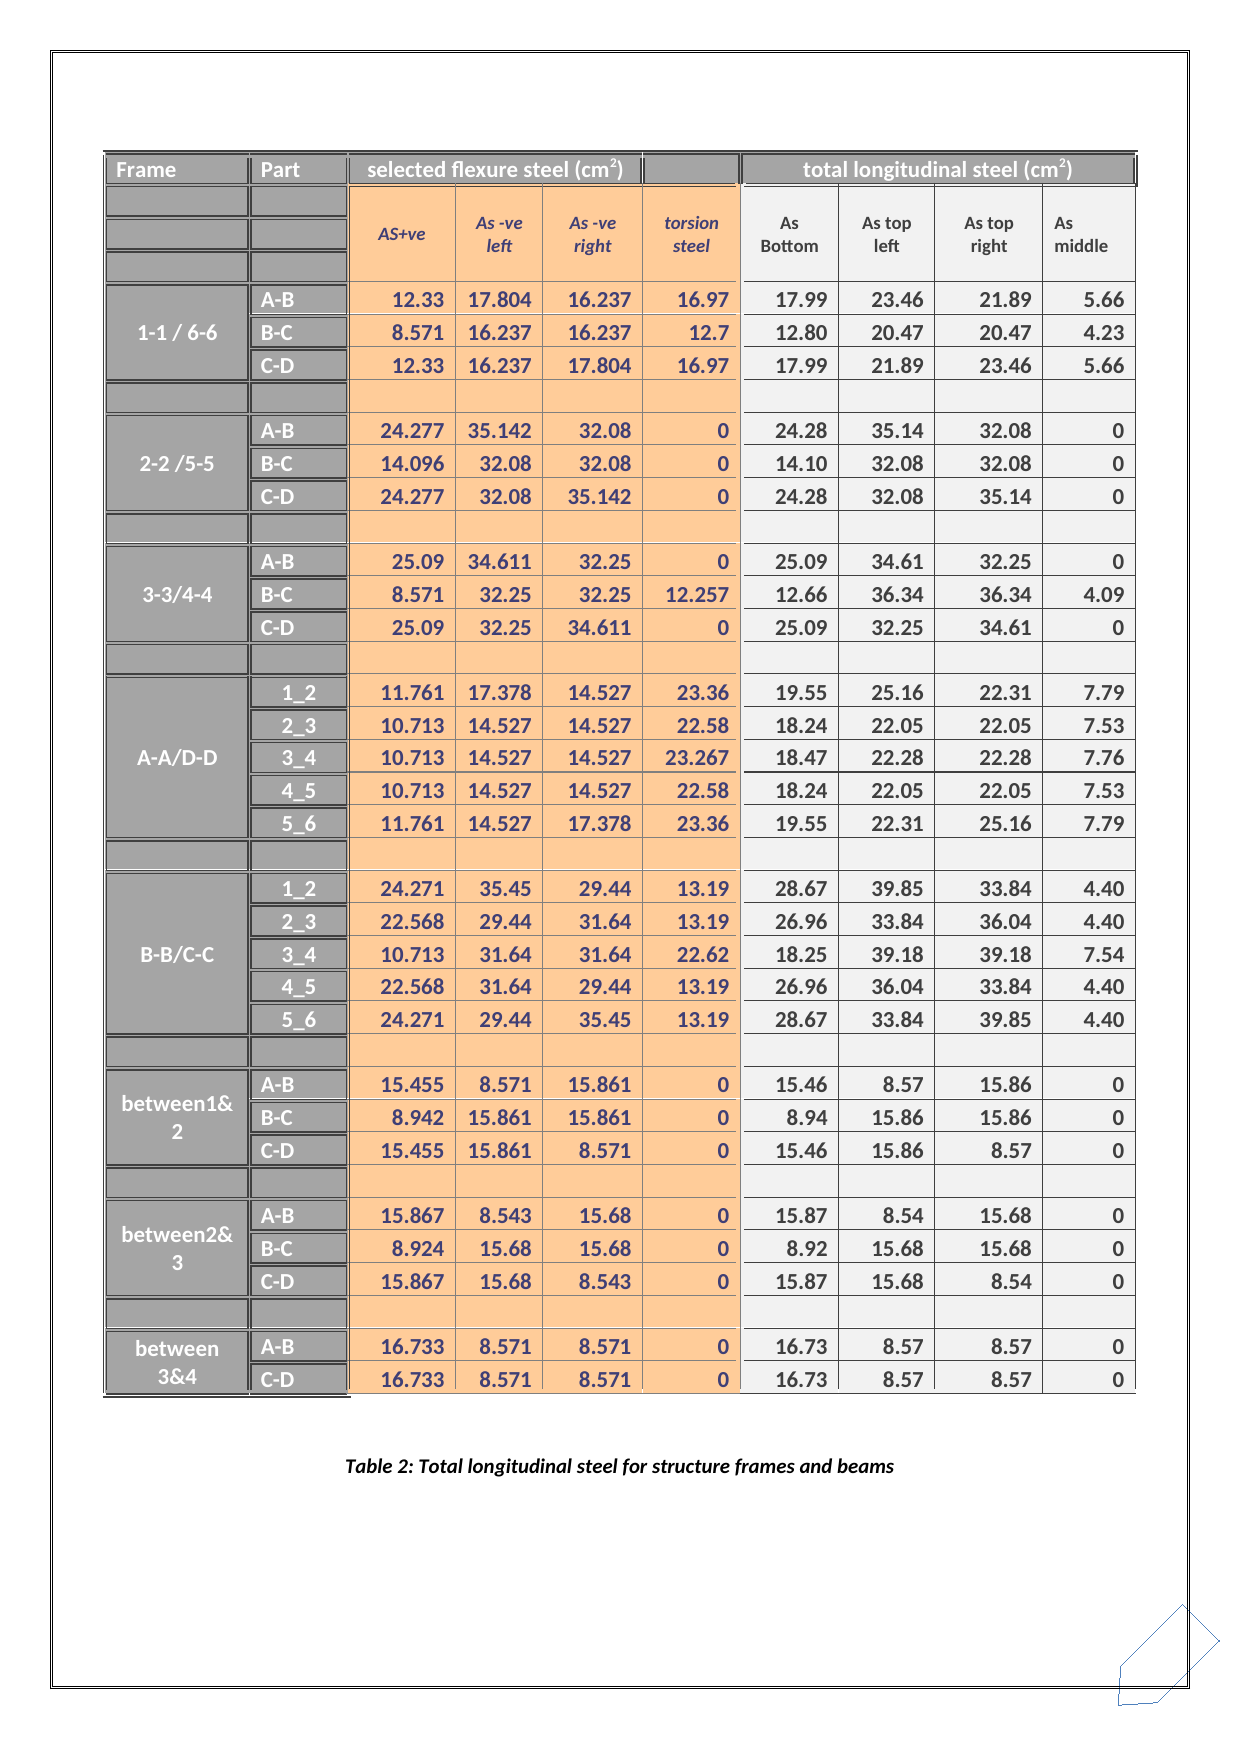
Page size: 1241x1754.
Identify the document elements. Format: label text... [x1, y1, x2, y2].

table_cell [107, 842, 247, 869]
table_cell 8.543 [543, 1263, 642, 1295]
table_cell 15.68 [935, 1230, 1042, 1262]
table_cell 22.31 [935, 674, 1042, 706]
table_cell 17.99 [741, 281, 838, 313]
table_cell [1043, 380, 1135, 412]
table_cell 23.36 [643, 804, 740, 837]
table_cell 1_2 [252, 678, 346, 706]
table_cell 12.66 [741, 575, 838, 608]
table_cell 15.86 [935, 1100, 1042, 1131]
table_cell [741, 837, 838, 869]
table_cell [935, 1165, 1042, 1197]
table_cell 35.45 [456, 871, 542, 902]
table_cell [741, 641, 838, 673]
table_cell 10.713 [350, 740, 455, 771]
table_cell A-B [252, 1332, 346, 1360]
table_cell [107, 384, 247, 412]
table_cell A-B [252, 416, 346, 444]
table_cell [107, 253, 247, 281]
table_cell 0 [643, 1099, 740, 1131]
table_cell 24.271 [350, 1001, 455, 1033]
table_cell 15.86 [935, 1067, 1042, 1098]
table_cell 32.08 [456, 478, 542, 510]
table_cell [456, 1034, 542, 1066]
table_cell 0 [1043, 1361, 1135, 1393]
table_header Frame [105, 154, 249, 183]
table_cell 7.53 [1043, 707, 1135, 739]
table_cell 24.277 [350, 413, 455, 444]
table_cell [1043, 1034, 1135, 1066]
table_cell B-C [252, 1234, 346, 1262]
table_cell 25.09 [350, 609, 455, 641]
table_cell 15.861 [456, 1132, 542, 1164]
table_cell 39.85 [935, 1001, 1042, 1033]
table_cell 22.05 [935, 773, 1042, 804]
table_cell [543, 511, 642, 542]
table_cell C-D [249, 1360, 348, 1393]
table_cell [456, 838, 542, 869]
table_cell 14.096 [350, 445, 455, 477]
table_cell torsion steel [643, 183, 740, 281]
table_cell [643, 1164, 740, 1197]
table_cell 35.14 [935, 478, 1042, 510]
table_cell 32.25 [456, 609, 542, 641]
table_cell 31.64 [456, 969, 542, 1000]
table_cell 0 [1043, 1230, 1135, 1262]
table_cell 16.733 [350, 1329, 455, 1360]
table_cell [252, 515, 346, 542]
table_cell 22.58 [643, 771, 740, 804]
table_cell 15.861 [543, 1067, 642, 1098]
table_cell 8.571 [456, 1329, 542, 1360]
table_cell 15.861 [543, 1100, 642, 1131]
table_cell 14.527 [543, 773, 642, 804]
table_cell [543, 642, 642, 673]
table_cell 22.31 [839, 805, 934, 837]
table_cell [935, 511, 1042, 542]
table_cell 4.09 [1043, 576, 1135, 608]
table_cell 15.68 [543, 1230, 642, 1262]
table_cell [107, 220, 247, 248]
table_cell 21.89 [839, 347, 934, 379]
table_cell A-B [252, 547, 346, 575]
table_cell 23.267 [643, 739, 740, 771]
table_cell 15.46 [741, 1131, 838, 1164]
table_cell 0 [643, 444, 740, 477]
table_cell 7.79 [1043, 805, 1135, 837]
table_cell 15.861 [456, 1100, 542, 1131]
table_cell B-C [252, 318, 346, 346]
table_cell [350, 838, 455, 869]
table_cell 17.804 [456, 282, 542, 313]
table_cell 25.16 [935, 805, 1042, 837]
table_cell 4.40 [1043, 1001, 1135, 1033]
table_cell B-B/C-C [107, 874, 247, 1033]
table_cell 32.08 [543, 445, 642, 477]
table_cell 36.04 [935, 903, 1042, 935]
table_cell 8.924 [350, 1230, 455, 1262]
table_cell 0 [1043, 1263, 1135, 1295]
table_cell 16.73 [741, 1328, 838, 1360]
table_cell 23.36 [643, 673, 740, 706]
table_cell 8.571 [543, 1329, 642, 1360]
table_cell [350, 511, 455, 542]
table_cell 20.47 [935, 315, 1042, 346]
table_cell 18.25 [741, 935, 838, 968]
table_cell 8.94 [741, 1099, 838, 1131]
table_cell 24.28 [741, 477, 838, 510]
table_cell 17.378 [543, 805, 642, 837]
table_cell 0 [1043, 413, 1135, 444]
table_cell between2&3 [107, 1201, 247, 1295]
table_cell 32.08 [935, 413, 1042, 444]
table_cell 3-3/4-4 [107, 547, 247, 641]
table_cell 25.09 [741, 543, 838, 575]
table_cell [107, 1038, 247, 1066]
table_cell 16.237 [456, 315, 542, 346]
table_cell 8.57 [839, 1067, 934, 1098]
table_cell 14.527 [543, 740, 642, 771]
table_cell 14.527 [456, 773, 542, 804]
table_cell 24.277 [350, 478, 455, 510]
table_cell 15.46 [741, 1066, 838, 1098]
table_cell 8.571 [455, 1361, 543, 1393]
table_cell [543, 380, 642, 412]
table_cell 33.84 [935, 969, 1042, 1000]
table_cell 13.19 [643, 902, 740, 935]
table_cell AS+ve [350, 187, 455, 281]
table_cell 11.761 [350, 674, 455, 706]
table_cell C-D [252, 482, 346, 510]
table_cell 19.55 [741, 673, 838, 706]
table_cell 16.97 [643, 281, 740, 313]
text Table 2: Total longitudinal steel for structure frames and beams [187, 1453, 1053, 1479]
table_cell 15.86 [839, 1100, 934, 1131]
table_cell 22.05 [935, 707, 1042, 739]
table_cell 7.76 [1043, 740, 1135, 771]
table_cell 32.08 [935, 445, 1042, 477]
table_cell 8.57 [935, 1132, 1042, 1164]
table_cell [643, 379, 740, 412]
table_cell [456, 511, 542, 542]
table_cell 8.571 [456, 1067, 542, 1098]
table_cell 0 [643, 1360, 740, 1393]
table_cell As top right [935, 187, 1042, 281]
table_cell 0 [643, 1066, 740, 1098]
table_cell 32.08 [543, 413, 642, 444]
table_cell 19.55 [741, 804, 838, 837]
table_cell 14.527 [543, 707, 642, 739]
table_cell 3_4 [252, 743, 346, 771]
table_cell 1_2 [252, 874, 346, 902]
table_cell 14.527 [456, 707, 542, 739]
table_cell 15.87 [741, 1262, 838, 1295]
table_cell 0 [643, 1229, 740, 1262]
table_cell 15.68 [456, 1230, 542, 1262]
table_cell [839, 1296, 934, 1327]
table_cell 15.867 [350, 1198, 455, 1229]
table_cell 22.28 [935, 740, 1042, 771]
table_cell 39.18 [839, 936, 934, 968]
table_cell 15.867 [350, 1263, 455, 1295]
table_cell 35.45 [543, 1001, 642, 1033]
table_cell 4.23 [1043, 315, 1135, 346]
table_cell 0 [643, 543, 740, 575]
table_cell 32.25 [456, 576, 542, 608]
table_cell 2-2 /5-5 [107, 416, 247, 510]
table_cell 15.86 [839, 1132, 934, 1164]
table_cell [543, 1296, 642, 1327]
table_cell 14.10 [741, 444, 838, 477]
table_cell [1043, 511, 1135, 542]
table_cell 15.68 [839, 1230, 934, 1262]
table_cell 35.14 [839, 413, 934, 444]
table_cell 3_4 [252, 940, 346, 968]
table_cell 26.96 [741, 968, 838, 1000]
table_cell 12.33 [350, 282, 455, 313]
table_cell 12.7 [643, 314, 740, 346]
table_cell [350, 1034, 455, 1066]
table_cell [1043, 838, 1135, 869]
table_cell between 3&4 [105, 1332, 249, 1393]
table_cell 34.61 [839, 544, 934, 575]
table_cell 25.09 [741, 608, 838, 641]
table_cell 0 [643, 608, 740, 641]
table_header total longitudinal steel (cm2) [743, 155, 1135, 183]
table_cell A-B [252, 1071, 346, 1098]
table_cell 8.92 [741, 1229, 838, 1262]
table_cell 32.25 [543, 544, 642, 575]
table_cell 36.04 [839, 969, 934, 1000]
table_cell 22.28 [839, 740, 934, 771]
table_cell 33.84 [839, 903, 934, 935]
table_cell 23.46 [935, 347, 1042, 379]
table_cell 8.54 [839, 1198, 934, 1229]
table_cell 16.97 [643, 346, 740, 379]
table_cell 33.84 [839, 1001, 934, 1033]
table_cell 22.62 [643, 935, 740, 968]
table_cell 34.61 [935, 609, 1042, 641]
table_cell [107, 1169, 247, 1197]
table_cell 14.527 [543, 674, 642, 706]
table_cell [107, 515, 247, 542]
table_cell [456, 1165, 542, 1197]
table_cell 8.57 [935, 1329, 1042, 1360]
table_cell 0 [1043, 478, 1135, 510]
table_cell 35.142 [543, 478, 642, 510]
table_cell 16.733 [348, 1361, 455, 1393]
table_cell [252, 645, 346, 673]
table_cell 0 [1043, 609, 1135, 641]
table_cell [643, 510, 740, 542]
table_cell [107, 645, 247, 673]
table_cell [456, 642, 542, 673]
table_cell 4.40 [1043, 903, 1135, 935]
table_cell As -ve right [543, 187, 642, 281]
table_cell 34.611 [456, 544, 542, 575]
table_cell 15.68 [935, 1198, 1042, 1229]
table_cell [839, 511, 934, 542]
table_cell 0 [643, 1197, 740, 1229]
table_cell [456, 1296, 542, 1327]
table_cell 0 [1043, 1132, 1135, 1164]
table_cell 32.08 [456, 445, 542, 477]
table_cell 15.68 [456, 1263, 542, 1295]
table_cell [839, 642, 934, 673]
table_cell 10.713 [350, 936, 455, 968]
table_cell [935, 380, 1042, 412]
table_cell 5.66 [1043, 282, 1135, 313]
table_cell A-B [252, 1201, 346, 1229]
table_cell 15.68 [543, 1198, 642, 1229]
table_cell [543, 838, 642, 869]
table_cell [252, 384, 346, 412]
table_cell 22.05 [839, 707, 934, 739]
table_cell C-D [252, 351, 346, 379]
table_cell 22.05 [839, 773, 934, 804]
table_cell 29.44 [456, 903, 542, 935]
table_cell [456, 380, 542, 412]
table_cell 8.942 [350, 1100, 455, 1131]
table_cell 14.527 [456, 740, 542, 771]
table_cell [935, 838, 1042, 869]
table_cell 7.79 [1043, 674, 1135, 706]
table_cell B-C [252, 1103, 346, 1131]
table_cell 33.84 [935, 871, 1042, 902]
table_cell 5.66 [1043, 347, 1135, 379]
table_cell 4.40 [1043, 871, 1135, 902]
table_cell C-D [252, 1267, 346, 1295]
table_cell 2_3 [252, 711, 346, 739]
table_cell 0 [1043, 1198, 1135, 1229]
table_cell C-D [252, 613, 346, 641]
table_cell [741, 379, 838, 412]
table_cell [935, 642, 1042, 673]
table_cell [107, 187, 247, 215]
table_cell 31.64 [543, 936, 642, 968]
table_cell 36.34 [935, 576, 1042, 608]
table_cell [1043, 1296, 1135, 1327]
table_cell A-B [252, 286, 346, 313]
table_cell A-A/D-D [107, 678, 247, 837]
table_cell 8.57 [935, 1361, 1042, 1393]
table_header [643, 155, 738, 183]
table_cell As middle [1043, 187, 1135, 281]
table_cell [741, 510, 838, 542]
table_cell 8.571 [350, 315, 455, 346]
table_cell 29.44 [543, 871, 642, 902]
table_cell 15.455 [350, 1132, 455, 1164]
table_cell 8.54 [935, 1263, 1042, 1295]
table_cell [741, 1033, 838, 1066]
table_cell 16.237 [543, 282, 642, 313]
table_cell 0 [643, 412, 740, 444]
table_cell 0 [1043, 1067, 1135, 1098]
table_cell [839, 380, 934, 412]
table_cell [252, 220, 346, 248]
table_cell [350, 380, 455, 412]
table_cell 22.58 [643, 706, 740, 739]
table_cell 4_5 [252, 972, 346, 1000]
table_cell 25.09 [350, 544, 455, 575]
table_cell 15.68 [839, 1263, 934, 1295]
table_cell 2_3 [252, 907, 346, 935]
table_cell [741, 1295, 838, 1327]
table_cell 22.568 [350, 969, 455, 1000]
table_cell [350, 1165, 455, 1197]
table_cell 7.54 [1043, 936, 1135, 968]
table_cell 21.89 [935, 282, 1042, 313]
table_header Part [249, 152, 348, 183]
table_cell 14.527 [456, 805, 542, 837]
table_cell As -ve left [456, 187, 542, 281]
table_cell [643, 1033, 740, 1066]
table_cell 4.40 [1043, 969, 1135, 1000]
table_cell 39.18 [935, 936, 1042, 968]
table_cell 15.455 [350, 1067, 455, 1098]
table_cell 15.87 [741, 1197, 838, 1229]
table_cell [643, 837, 740, 869]
table_cell 8.57 [839, 1361, 935, 1393]
table_cell [1043, 642, 1135, 673]
table_cell 17.804 [543, 347, 642, 379]
table_cell [350, 642, 455, 673]
table_cell 29.44 [456, 1001, 542, 1033]
table_cell 0 [1043, 1100, 1135, 1131]
table_cell [643, 641, 740, 673]
table_header selected flexure steel (cm2) [348, 154, 642, 183]
table_cell 11.761 [350, 805, 455, 837]
table_cell 20.47 [839, 315, 934, 346]
table_cell [252, 253, 346, 281]
table_cell [107, 1300, 247, 1327]
table_cell [252, 187, 346, 215]
table_cell [839, 1034, 934, 1066]
table_cell 0 [643, 477, 740, 510]
table_cell 35.142 [456, 413, 542, 444]
table_cell 22.568 [350, 903, 455, 935]
table_cell 18.24 [741, 771, 838, 804]
table_cell 0 [1043, 445, 1135, 477]
table_cell 8.57 [839, 1329, 934, 1360]
table_cell 12.33 [350, 347, 455, 379]
table_cell 5_6 [252, 1005, 346, 1033]
table_cell 0 [643, 1262, 740, 1295]
table_cell [252, 1169, 346, 1197]
table_cell 7.53 [1043, 773, 1135, 804]
table_cell 12.257 [643, 575, 740, 608]
table_cell 1-1 / 6-6 [107, 286, 247, 379]
table_cell [252, 1038, 346, 1066]
table_cell 32.08 [839, 478, 934, 510]
table_cell 10.713 [350, 707, 455, 739]
table_cell 0 [643, 1131, 740, 1164]
table_cell between1&2 [107, 1071, 247, 1164]
table_cell 8.571 [543, 1361, 642, 1393]
table_cell B-C [252, 580, 346, 608]
table_cell 36.34 [839, 576, 934, 608]
table_cell 17.378 [456, 674, 542, 706]
table_cell 18.24 [741, 706, 838, 739]
table_cell [935, 1296, 1042, 1327]
table_cell 16.237 [543, 315, 642, 346]
table_cell 34.611 [543, 609, 642, 641]
table_cell [935, 1034, 1042, 1066]
table_cell [543, 1165, 642, 1197]
table_cell 12.80 [741, 314, 838, 346]
table_cell 18.47 [741, 739, 838, 771]
table_cell 31.64 [543, 903, 642, 935]
table_cell 5_6 [252, 809, 346, 837]
table_cell [643, 1295, 740, 1327]
table_cell As top left [839, 187, 934, 281]
table_cell 0 [1043, 544, 1135, 575]
table_cell 31.64 [456, 936, 542, 968]
table_cell [252, 1300, 346, 1327]
table_cell [839, 1165, 934, 1197]
table_cell 8.571 [543, 1132, 642, 1164]
table_cell 26.96 [741, 902, 838, 935]
table_cell 8.543 [456, 1198, 542, 1229]
table_cell [1043, 1165, 1135, 1197]
table_cell 24.28 [741, 412, 838, 444]
table_cell 0 [1043, 1329, 1135, 1360]
table_cell 13.19 [643, 968, 740, 1000]
table_cell 32.25 [935, 544, 1042, 575]
table_cell 13.19 [643, 1000, 740, 1033]
table_cell 16.237 [456, 347, 542, 379]
table_cell [252, 842, 346, 869]
table_cell 25.16 [839, 674, 934, 706]
table_cell 39.85 [839, 871, 934, 902]
table_cell 17.99 [741, 346, 838, 379]
table_cell [741, 1164, 838, 1197]
table_cell 8.571 [350, 576, 455, 608]
table_cell 32.08 [839, 445, 934, 477]
table_cell [543, 1034, 642, 1066]
table_cell 24.271 [350, 871, 455, 902]
table_cell As Bottom [741, 183, 838, 281]
table_cell 29.44 [543, 969, 642, 1000]
table_cell 23.46 [839, 282, 934, 313]
table_cell 10.713 [350, 773, 455, 804]
table_cell 16.73 [740, 1360, 838, 1393]
table_cell C-D [252, 1136, 346, 1164]
table_cell 4_5 [252, 776, 346, 804]
table_cell 32.25 [839, 609, 934, 641]
table_cell 28.67 [741, 1000, 838, 1033]
table_cell [839, 838, 934, 869]
table_cell [350, 1296, 455, 1327]
table_cell B-C [252, 449, 346, 477]
table_cell 13.19 [643, 870, 740, 902]
table_cell 28.67 [741, 870, 838, 902]
table_cell 32.25 [543, 576, 642, 608]
table_cell 0 [643, 1328, 740, 1360]
